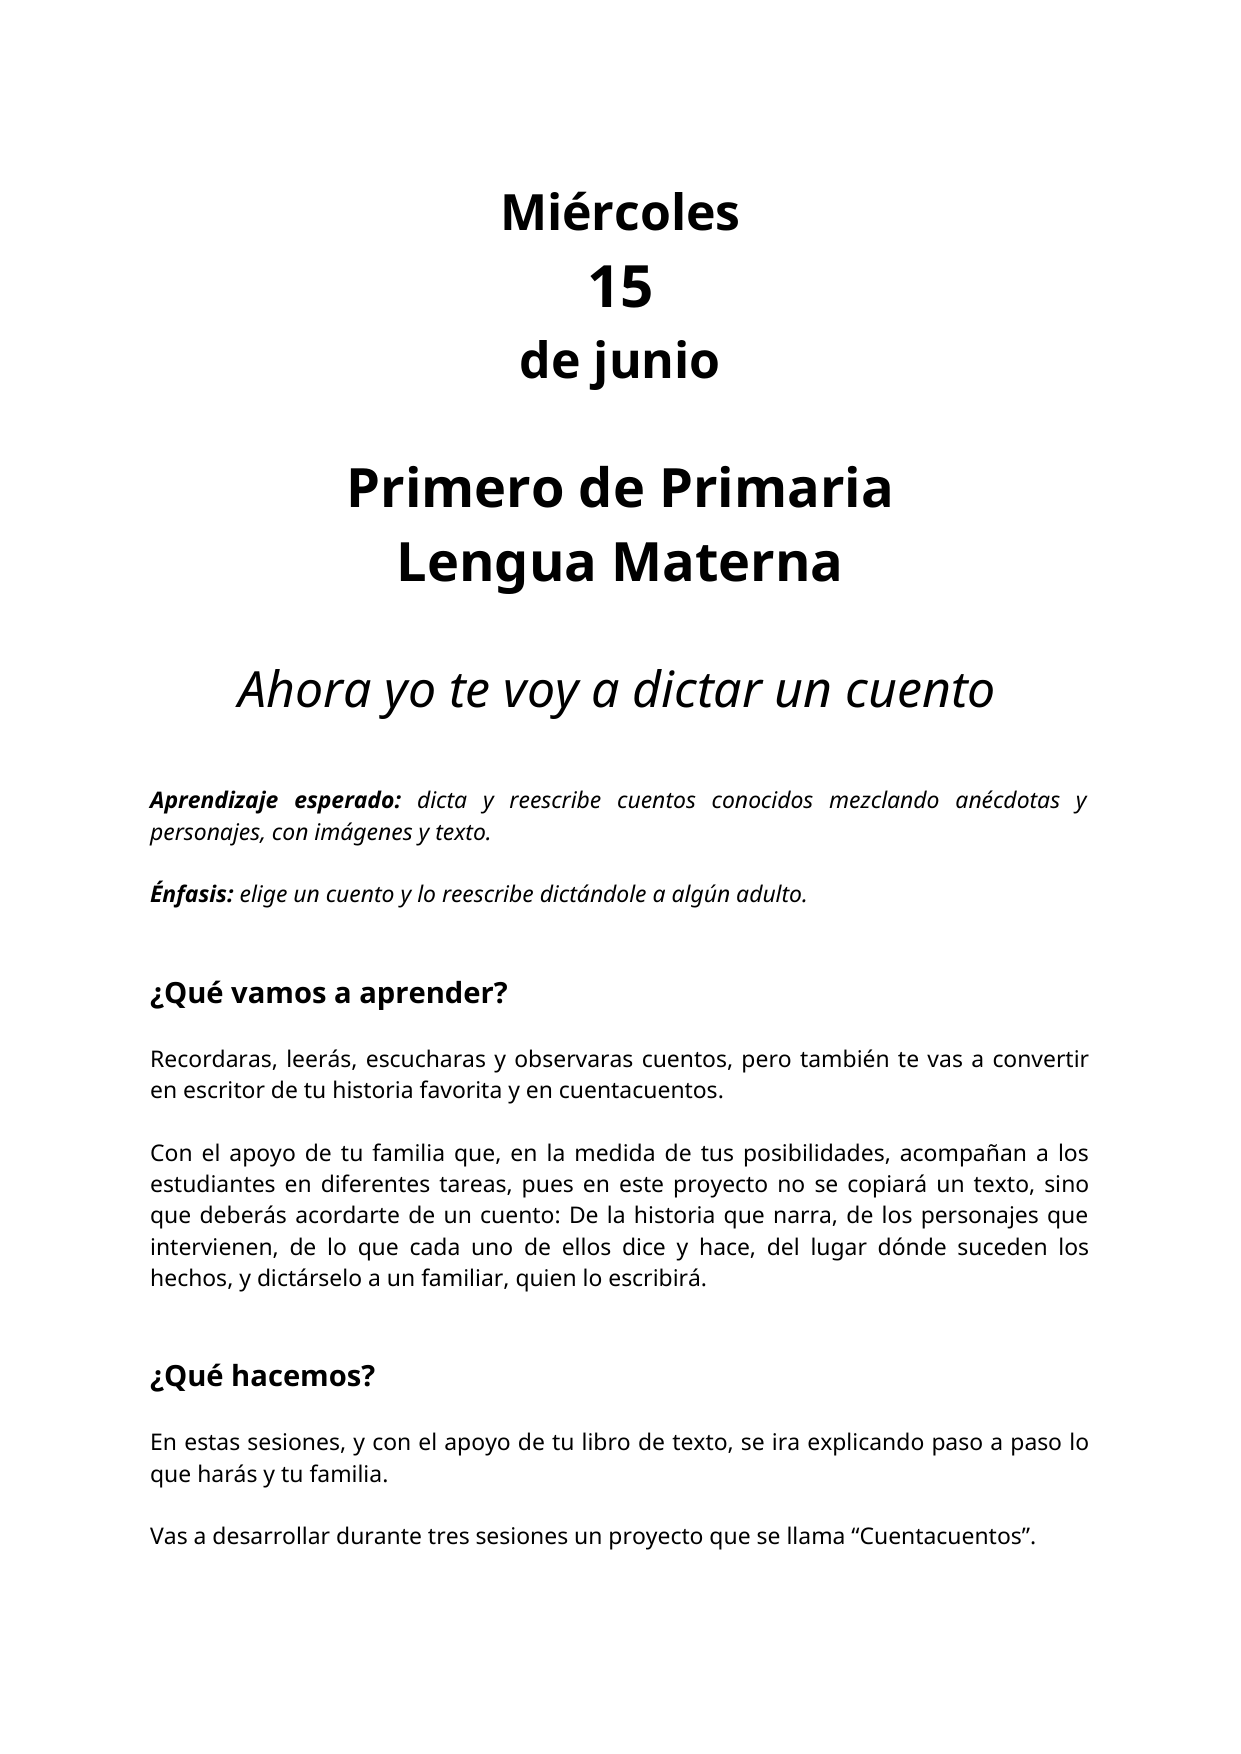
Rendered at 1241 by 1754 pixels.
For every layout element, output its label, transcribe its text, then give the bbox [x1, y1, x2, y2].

text ¿Qué hacemos? [150, 1355, 1090, 1395]
text Vas a desarrollar durante tres sesiones un proyecto que se llama “Cuentacuentos”. [150, 1520, 1090, 1551]
text En estas sesiones, y con el apoyo de tu libro de texto, se ira explicando paso a paso lo que harás y tu familia. [150, 1426, 1090, 1489]
text 15 [150, 245, 1090, 325]
text Ahora yo te voy a dictar un cuento [150, 654, 1090, 722]
text Recordaras, leerás, escucharas y observaras cuentos, pero también te vas a convertir en escritor de tu historia favorita y en cuentacuentos. [150, 1043, 1090, 1105]
text Aprendizaje esperado: dicta y reescribe cuentos conocidos mezclando anécdotas y personajes, con imágenes y texto. [150, 784, 1090, 847]
text Primero de Primaria [150, 449, 1090, 523]
text de junio [150, 325, 1090, 393]
text Énfasis: elige un cuento y lo reescribe dictándole a algún adulto. [150, 878, 1090, 909]
text Con el apoyo de tu familia que, en la medida de tus posibilidades, acompañan a los estudiantes en diferentes tareas, pues en este proyecto no se copiará un texto, sino que deberás acordarte de un cuento: De la historia que narra, de los personajes que intervienen, de lo que cada uno de ellos dice y hace, del lugar dónde suceden los hechos, y dictárselo a un familiar, quien lo escribirá. [150, 1137, 1090, 1293]
text Miércoles [150, 177, 1090, 245]
text Lengua Materna [150, 523, 1090, 597]
text ¿Qué vamos a aprender? [150, 972, 1090, 1012]
